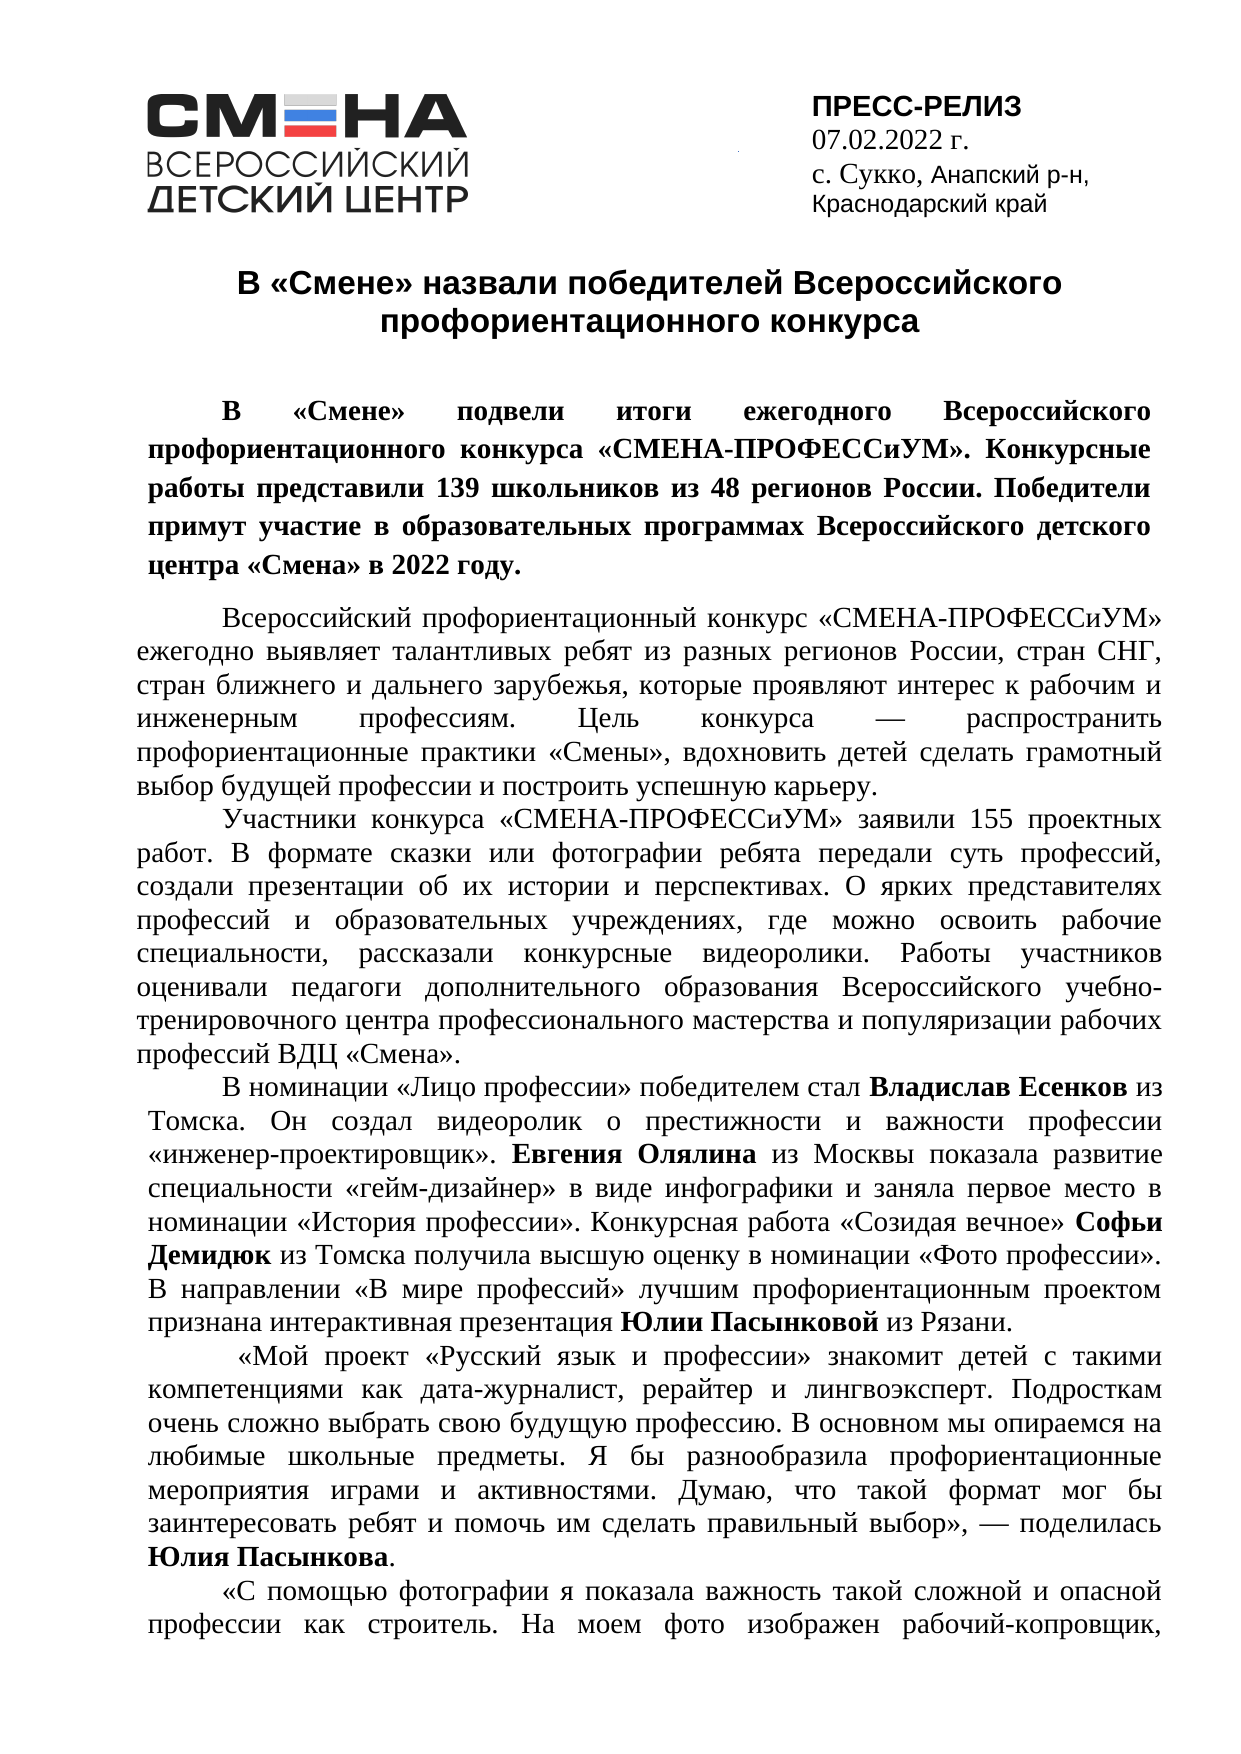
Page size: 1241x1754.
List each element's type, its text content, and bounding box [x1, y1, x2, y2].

text Участники конкурса «СМЕНА-ПРОФЕССиУМ» заявили 155 проектных работ. В формате сказки или фотографии ребята передали суть профессий, создали презентации об их истории и перспективах. О ярких представителях профессий и образовательных учреждениях, где можно освоить рабочие специальности, рассказали конкурсные видеоролики. Работы участников оценивали педагоги дополнительного образования Всероссийского учебно-тренировочного центра профессионального мастерства и популяризации рабочих профессий ВДЦ «Смена». [136, 801, 1163, 1069]
text «Мой проект «Русский язык и профессии» знакомит детей с такими компетенциями как дата-журналист, рерайтер и лингвоэксперт. Подросткам очень сложно выбрать свою будущую профессию. В основном мы опираемся на любимые школьные предметы. Я бы разнообразила профориентационные мероприятия играми и активностями. Думаю, что такой формат мог бы заинтересовать ребят и помочь им сделать правильный выбор», — поделилась Юлия Пасынкова. [148, 1338, 1163, 1573]
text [148, 1573, 1163, 1640]
text В номинации «Лицо профессии» победителем стал Владислав Есенков из Томска. Он создал видеоролик о престижности и важности профессии «инженер-проектировщик». Евгения Олялина из Москвы показала развитие специальности «гейм-дизайнер» в виде инфографики и заняла первое место в номинации «История профессии». Конкурсная работа «Созидая вечное» Софьи Демидюк из Томска получила высшую оценку в номинации «Фото профессии». В направлении «В мире профессий» лучшим профориентационным проектом признана интерактивная презентация Юлии Пасынковой из Рязани. [148, 1069, 1163, 1338]
text В «Смене» назвали победителей Всероссийского профориентационного конкурса [148, 263, 1152, 339]
text В «Смене» подвели итоги ежегодного Всероссийского профориентационного конкурса «СМЕНА-ПРОФЕССиУМ». Конкурсные работы представили 139 школьников из 48 регионов России. Победители примут участие в образовательных программах Всероссийского детского центра «Смена» в 2022 году. [148, 393, 1152, 580]
picture [147, 94, 468, 213]
text Всероссийский профориентационный конкурс «СМЕНА-ПРОФЕССиУМ» ежегодно выявляет талантливых ребят из разных регионов России, стран СНГ, стран ближнего и дальнего зарубежья, которые проявляют интерес к рабочим и инженерным профессиям. Цель конкурса — распространить профориентационные практики «Смены», вдохновить детей сделать грамотный выбор будущей профессии и построить успешную карьеру. [136, 600, 1163, 801]
text ПРЕСС-РЕЛИЗ 07.02.2022 г. с. Сукко, Анапский р-н, Краснодарский край [812, 89, 1152, 246]
